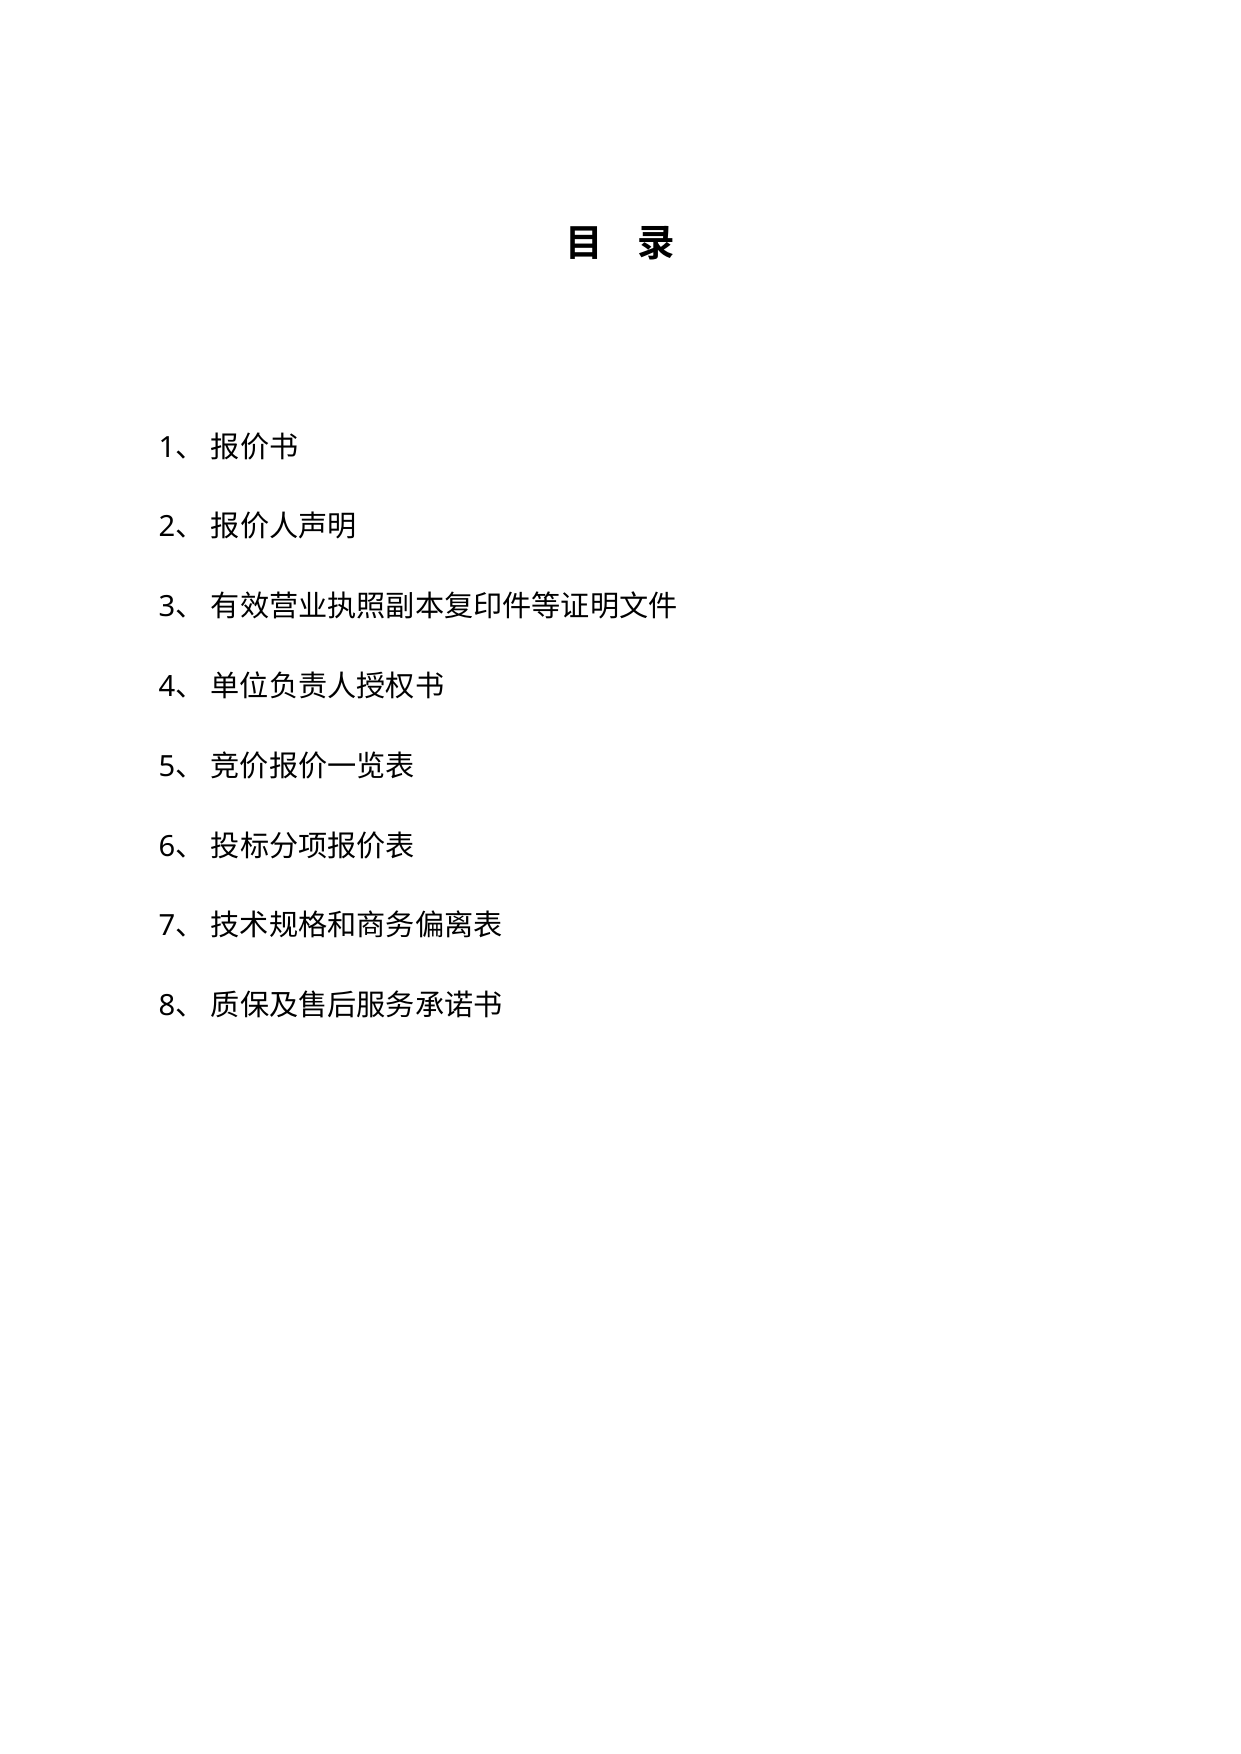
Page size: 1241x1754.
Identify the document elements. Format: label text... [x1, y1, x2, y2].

text 目 录 [158, 214, 1082, 267]
text 4、 单位负责人授权书 [158, 663, 1082, 705]
text 2、 报价人声明 [158, 503, 1082, 545]
text 7、 技术规格和商务偏离表 [158, 902, 1082, 944]
text 5、 竞价报价一览表 [158, 742, 1082, 785]
text 6、 投标分项报价表 [158, 822, 1082, 864]
text 1、 报价书 [158, 423, 1082, 466]
text 8、 质保及售后服务承诺书 [158, 982, 1082, 1024]
text 3、 有效营业执照副本复印件等证明文件 [158, 583, 1082, 625]
